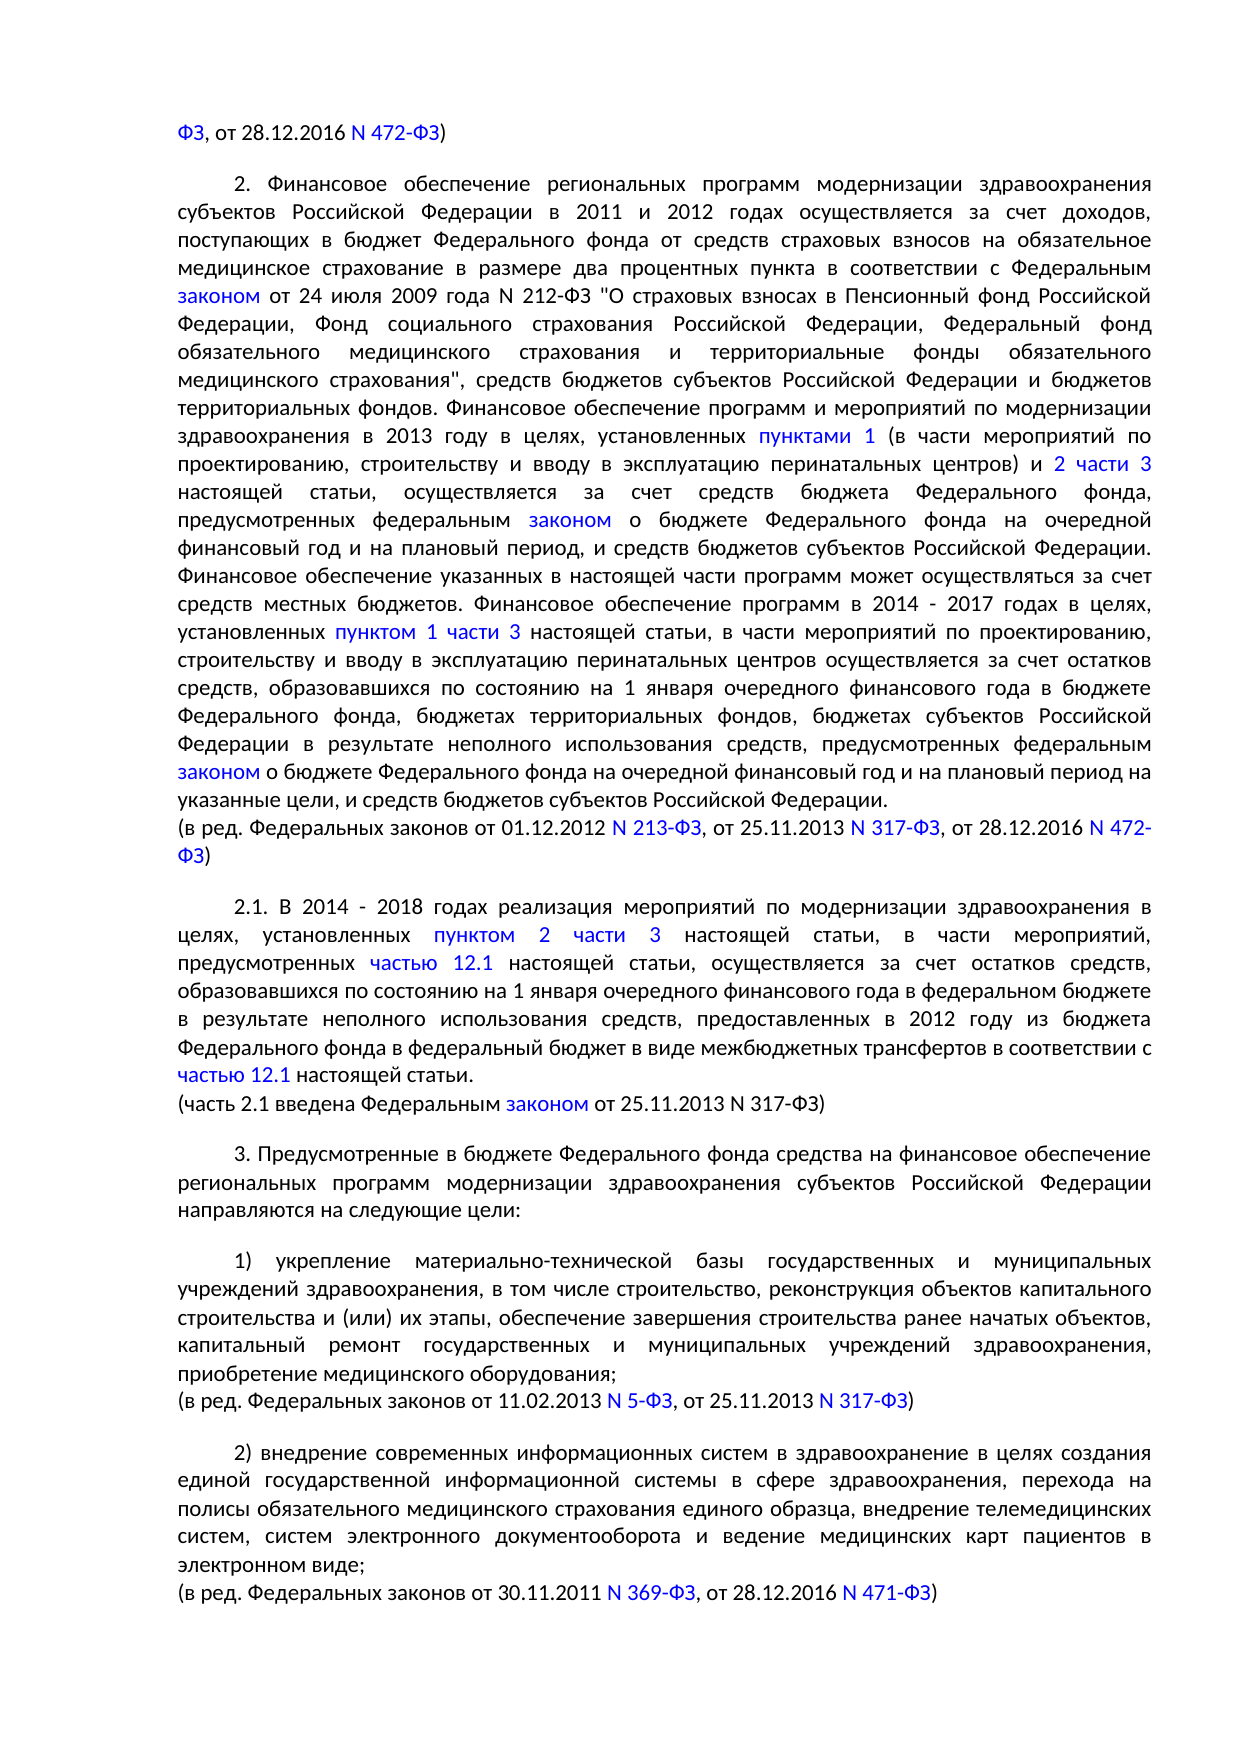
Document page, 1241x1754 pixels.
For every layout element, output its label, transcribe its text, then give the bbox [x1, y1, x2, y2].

text (в ред. Федеральных законов от 30.11.2011 N 369-ФЗ, от 28.12.2016 N 471-ФЗ) [177, 1578, 1152, 1606]
text (часть 2.1 введена Федеральным законом от 25.11.2013 N 317-ФЗ) [177, 1089, 1152, 1117]
text (в ред. Федеральных законов от 11.02.2013 N 5-ФЗ, от 25.11.2013 N 317-ФЗ) [177, 1387, 1152, 1415]
text 2. Финансовое обеспечение региональных программ модернизации здравоохранения субъектов Российской Федерации в 2011 и 2012 годах осуществляется за счет доходов, поступающих в бюджет Федерального фонда от средств страховых взносов на обязательное медицинское страхование в размере два процентных пункта в соответствии с Федеральным законом от 24 июля 2009 года N 212-ФЗ "О страховых взносах в Пенсионный фонд Российской Федерации, Фонд социального страхования Российской Федерации, Федеральный фонд обязательного медицинского страхования и территориальные фонды обязательного медицинского страхования", средств бюджетов субъектов Российской Федерации и бюджетов территориальных фондов. Финансовое обеспечение программ и мероприятий по модернизации здравоохранения в 2013 году в целях, установленных пунктами 1 (в части мероприятий по проектированию, строительству и вводу в эксплуатацию перинатальных центров) и 2 части 3 настоящей статьи, осуществляется за счет средств бюджета Федерального фонда, предусмотренных федеральным законом о бюджете Федерального фонда на очередной финансовый год и на плановый период, и средств бюджетов субъектов Российской Федерации. Финансовое обеспечение указанных в настоящей части программ может осуществляться за счет средств местных бюджетов. Финансовое обеспечение программ в 2014 - 2017 годах в целях, установленных пунктом 1 части 3 настоящей статьи, в части мероприятий по проектированию, строительству и вводу в эксплуатацию перинатальных центров осуществляется за счет остатков средств, образовавшихся по состоянию на 1 января очередного финансового года в бюджете Федерального фонда, бюджетах территориальных фондов, бюджетах субъектов Российской Федерации в результате неполного использования средств, предусмотренных федеральным законом о бюджете Федерального фонда на очередной финансовый год и на плановый период на указанные цели, и средств бюджетов субъектов Российской Федерации. [177, 169, 1152, 813]
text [177, 118, 1152, 146]
text 1) укрепление материально-технической базы государственных и муниципальных учреждений здравоохранения, в том числе строительство, реконструкция объектов капитального строительства и (или) их этапы, обеспечение завершения строительства ранее начатых объектов, капитальный ремонт государственных и муниципальных учреждений здравоохранения, приобретение медицинского оборудования; [177, 1247, 1152, 1387]
text 2) внедрение современных информационных систем в здравоохранение в целях создания единой государственной информационной системы в сфере здравоохранения, перехода на полисы обязательного медицинского страхования единого образца, внедрение телемедицинских систем, систем электронного документооборота и ведение медицинских карт пациентов в электронном виде; [177, 1438, 1152, 1578]
text (в ред. Федеральных законов от 01.12.2012 N 213-ФЗ, от 25.11.2013 N 317-ФЗ, от 28.12.2016 N 472-ФЗ) [177, 813, 1152, 869]
text 2.1. В 2014 - 2018 годах реализация мероприятий по модернизации здравоохранения в целях, установленных пунктом 2 части 3 настоящей статьи, в части мероприятий, предусмотренных частью 12.1 настоящей статьи, осуществляется за счет остатков средств, образовавшихся по состоянию на 1 января очередного финансового года в федеральном бюджете в результате неполного использования средств, предоставленных в 2012 году из бюджета Федерального фонда в федеральный бюджет в виде межбюджетных трансфертов в соответствии с частью 12.1 настоящей статьи. [177, 892, 1152, 1089]
text 3. Предусмотренные в бюджете Федерального фонда средства на финансовое обеспечение региональных программ модернизации здравоохранения субъектов Российской Федерации направляются на следующие цели: [177, 1139, 1152, 1224]
